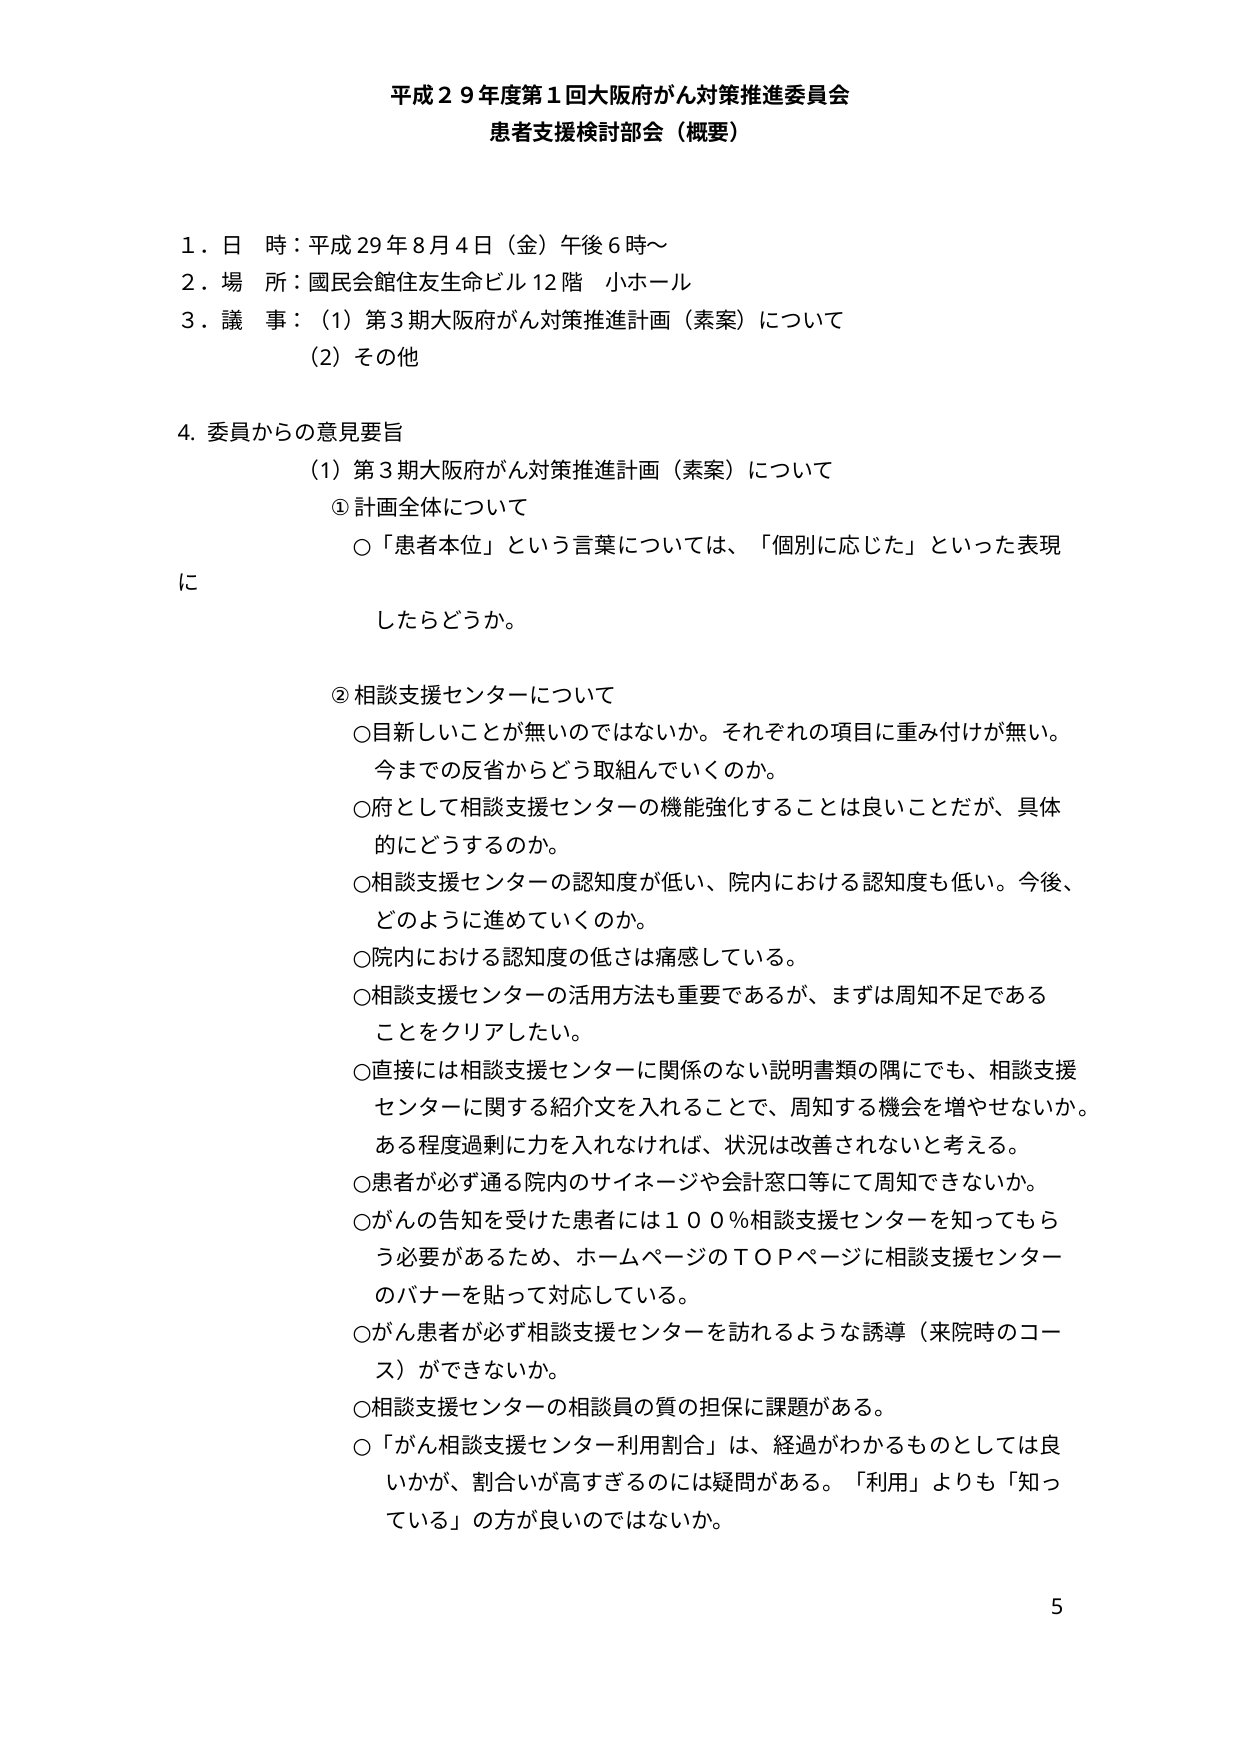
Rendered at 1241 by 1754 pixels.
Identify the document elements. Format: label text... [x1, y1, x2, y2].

text ○「患者本位」という言葉については、「個別に応じた」といった表現に [177, 525, 1063, 600]
text 4. 委員からの意見要旨 [177, 412, 1063, 450]
text ○患者が必ず通る院内のサイネージや会計窓口等にて周知できないか。 [177, 1162, 1063, 1200]
text （1）第３期大阪府がん対策推進計画（素案）について [177, 450, 1063, 487]
text ことをクリアしたい。 [177, 1012, 1063, 1050]
text ○がん患者が必ず相談支援センターを訪れるような誘導（来院時のコース）ができないか。 [352, 1312, 1063, 1387]
text ○直接には相談支援センターに関係のない説明書類の隅にでも、相談支援センターに関する紹介文を入れることで、周知する機会を増やせないか。ある程度過剰に力を入れなければ、状況は改善されないと考える。 [352, 1050, 1078, 1162]
text １．日 時：平成29年8月4日（金）午後6時～ [177, 225, 1063, 262]
text ２．場 所：國民会館住友生命ビル12階 小ホール [177, 262, 1063, 300]
text 平成２９年度第１回大阪府がん対策推進委員会 [177, 75, 1063, 112]
text ○府として相談支援センターの機能強化することは良いことだが、具体的にどうするのか。 [352, 787, 1063, 862]
text 今までの反省からどう取組んでいくのか。 [177, 750, 1063, 787]
text ○がんの告知を受けた患者には１００％相談支援センターを知ってもらう必要があるため、ホームページのＴＯＰページに相談支援センターのバナーを貼って対応している。 [352, 1200, 1063, 1312]
text ○「がん相談支援センター利用割合」は、経過がわかるものとしては良いかが、割合いが高すぎるのには疑問がある。「利用」よりも「知っている」の方が良いのではないか。 [352, 1425, 1063, 1537]
text ○目新しいことが無いのではないか。それぞれの項目に重み付けが無い。 [177, 712, 1063, 750]
text ○相談支援センターの相談員の質の担保に課題がある。 [177, 1387, 1063, 1425]
text したらどうか。 [177, 600, 1063, 637]
text ３．議 事：（1）第３期大阪府がん対策推進計画（素案）について [177, 300, 1063, 337]
text ○相談支援センターの活用方法も重要であるが、まずは周知不足である [177, 975, 1063, 1012]
text ○相談支援センターの認知度が低い、院内における認知度も低い。今後、どのように進めていくのか。 [352, 862, 1063, 937]
text ①計画全体について [177, 487, 1063, 525]
text 患者支援検討部会（概要） [177, 112, 1063, 150]
text ○院内における認知度の低さは痛感している。 [177, 937, 1063, 975]
text ②相談支援センターについて [177, 675, 1063, 712]
text （2）その他 [177, 337, 1063, 375]
